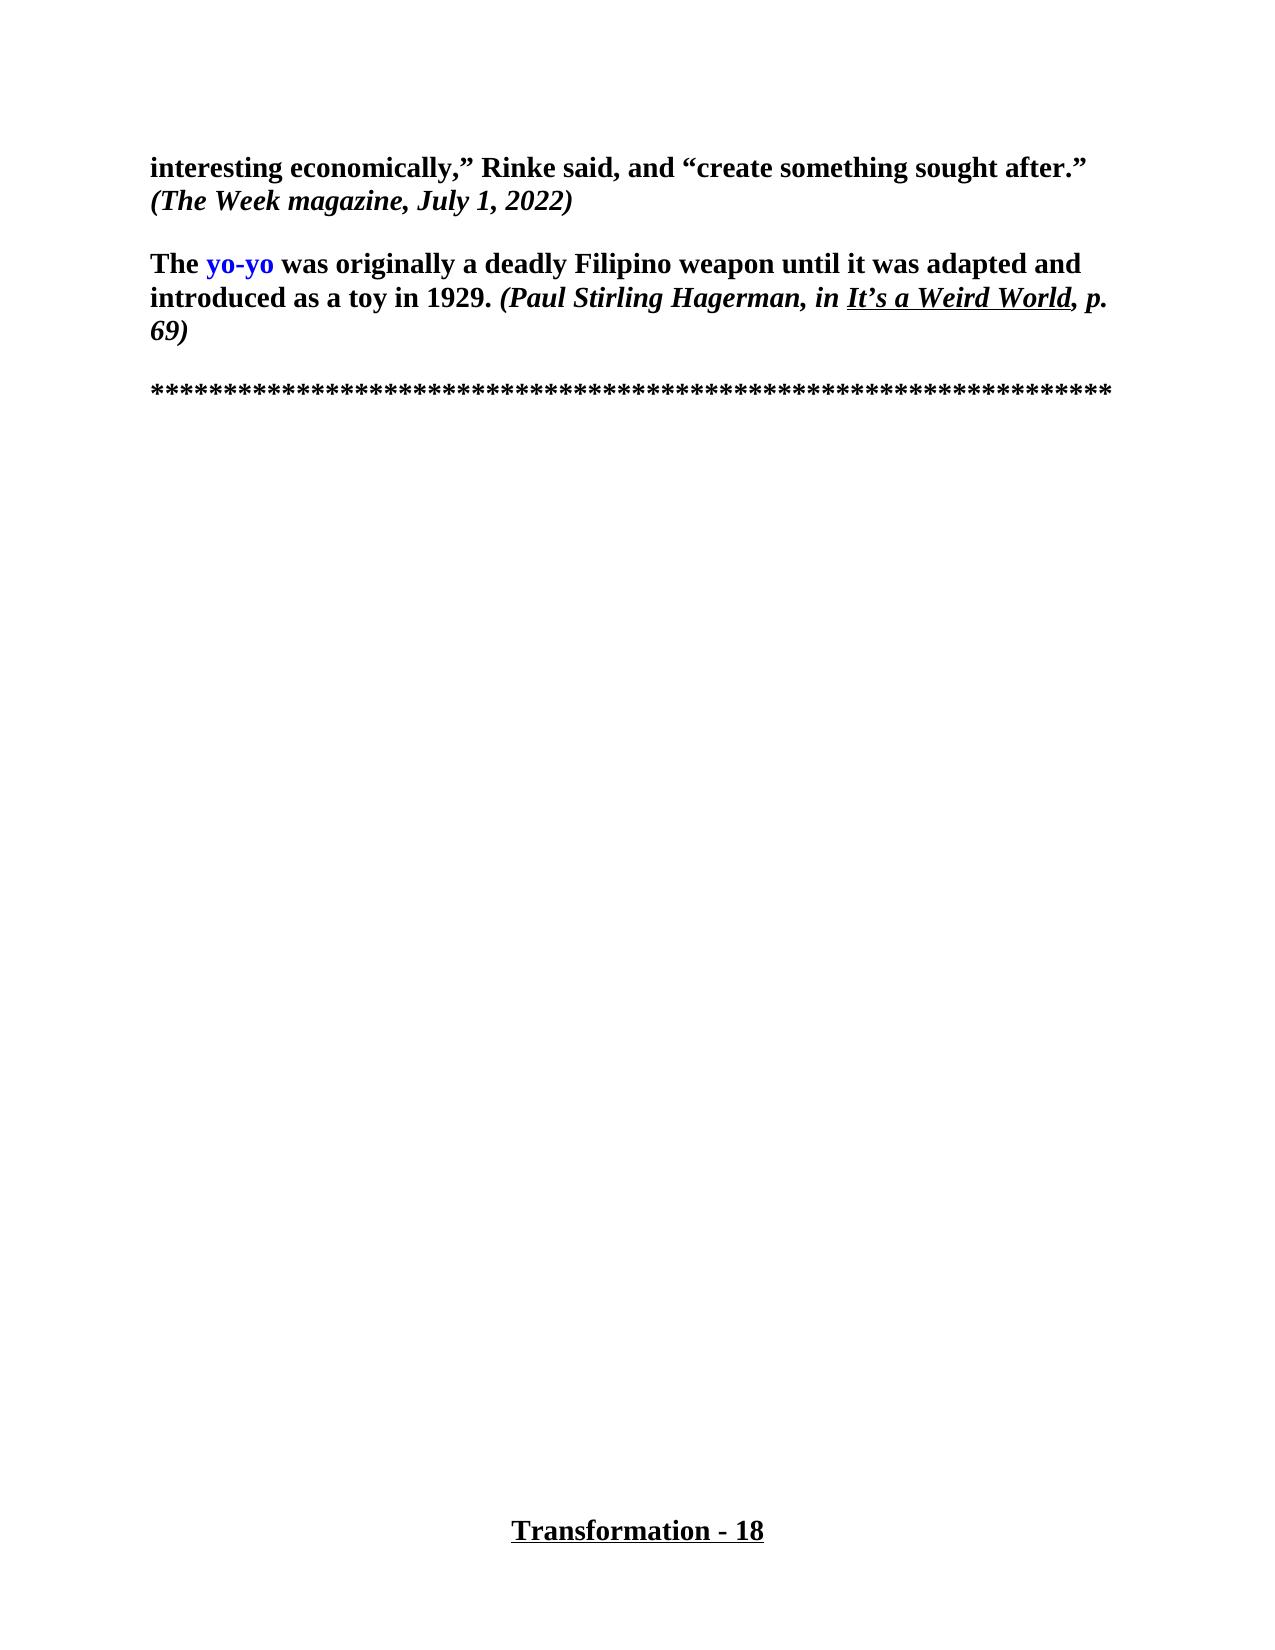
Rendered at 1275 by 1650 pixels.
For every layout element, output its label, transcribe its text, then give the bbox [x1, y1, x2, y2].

text The yo-yo was originally a deadly Filipino weapon until it was adapted and introduced as a toy in 1929. (Paul Stirling Hagerman, in It’s a Weird World, p. 69) [150, 246, 1125, 347]
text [150, 150, 1125, 217]
text ****************************************************************** [150, 376, 1125, 409]
